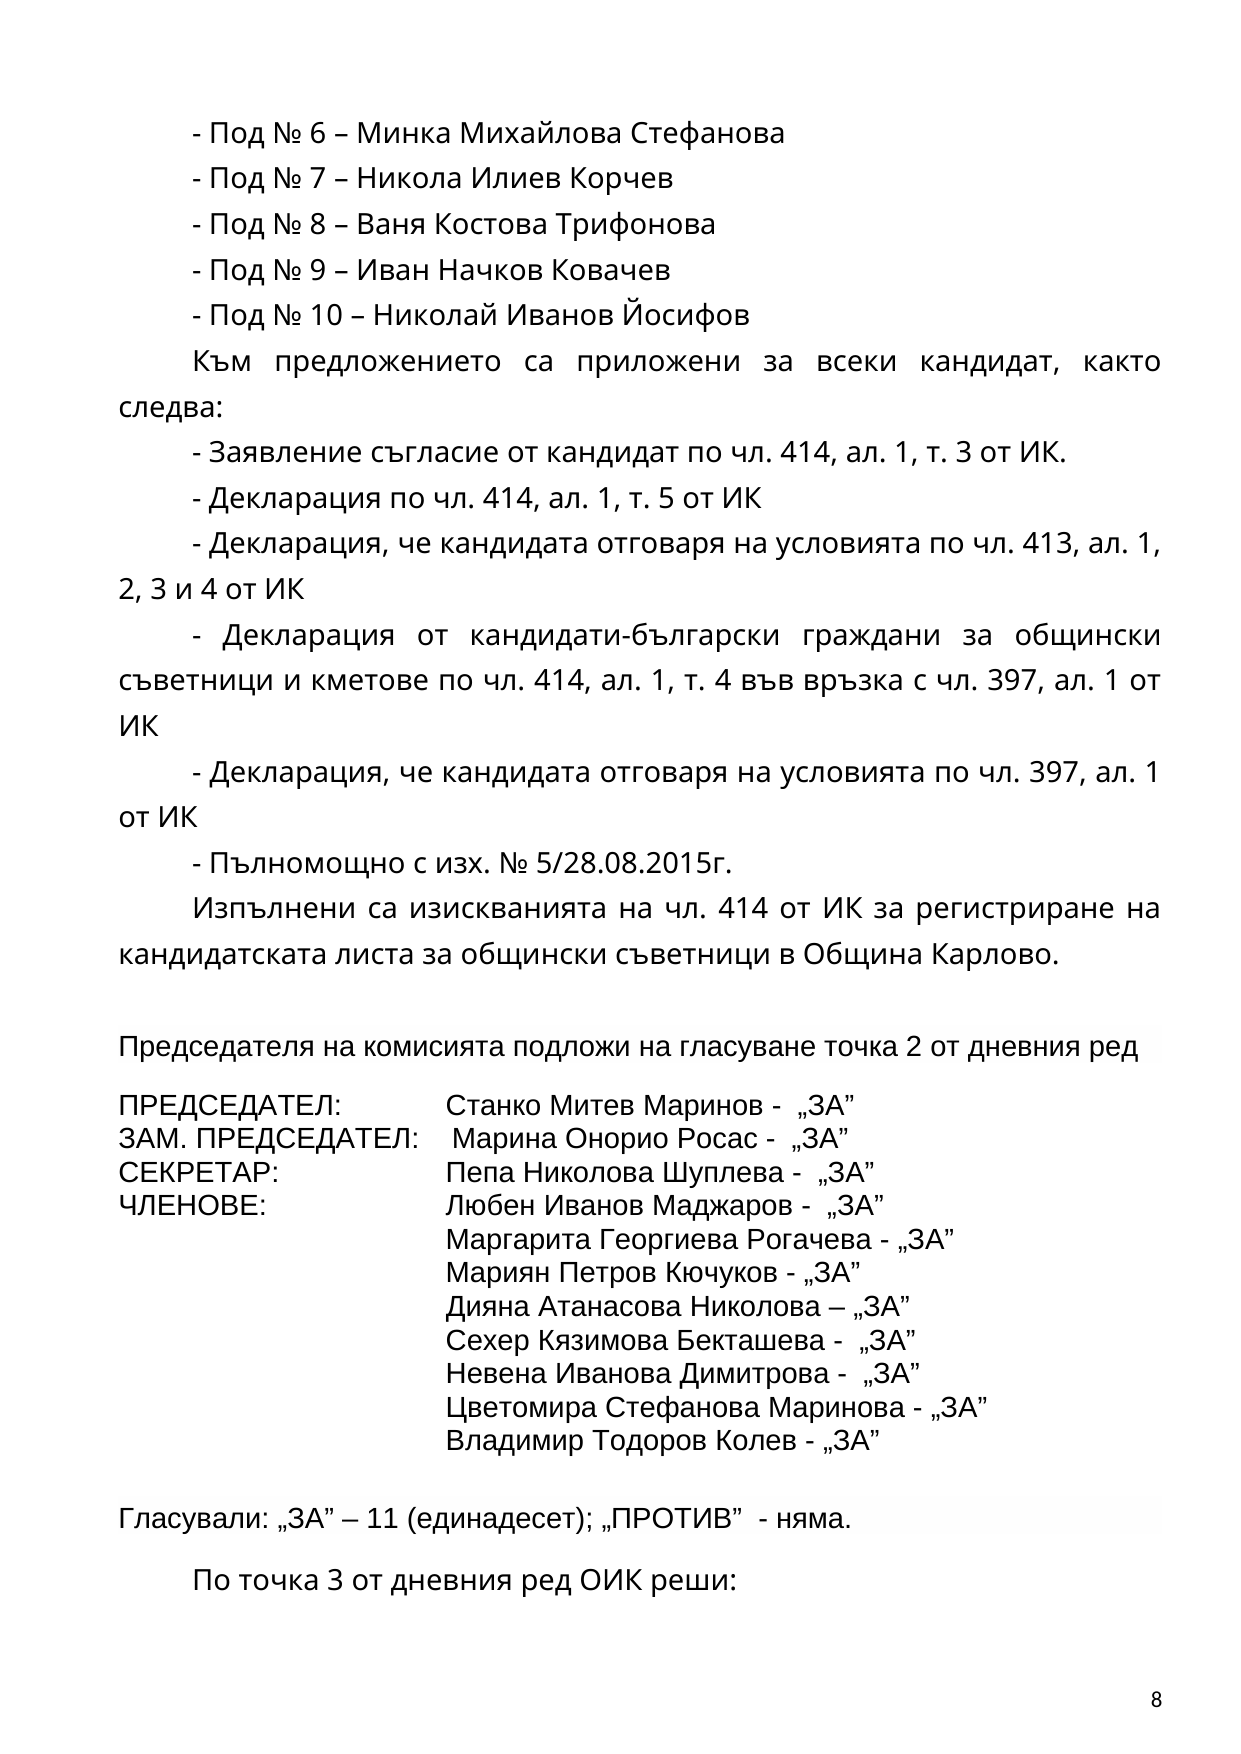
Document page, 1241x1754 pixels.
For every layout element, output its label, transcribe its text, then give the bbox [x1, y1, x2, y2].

text - Декларация, че кандидата отговаря на условията по чл. 397, ал. 1 от ИК [118, 751, 1162, 836]
text ПРЕДСЕДАТЕЛ: Станко Митев Маринов - „ЗА” [118, 1088, 1162, 1121]
text - Под № 7 – Никола Илиев Корчев [118, 158, 1162, 197]
text ЗАМ. ПРЕДСЕДАТЕЛ: Марина Онорио Росас - „ЗА” [118, 1121, 1162, 1155]
text - Под № 8 – Ваня Костова Трифонова [118, 203, 1162, 243]
text - Под № 6 – Минка Михайлова Стефанова [118, 112, 1162, 152]
text Владимир Тодоров Колев - „ЗА” [118, 1423, 1162, 1457]
text Сехер Кязимова Бекташева - „ЗА” [118, 1322, 1162, 1356]
text Дияна Атанасова Николова – „ЗА” [118, 1289, 1162, 1322]
text - Под № 9 – Иван Начков Ковачев [118, 249, 1162, 289]
text Изпълнени са изискванията на чл. 414 от ИК за регистриране на кандидатската листа за общински съветници в Община Карлово. [118, 888, 1162, 973]
text Невена Иванова Димитрова - „ЗА” [118, 1356, 1162, 1389]
text - Заявление съгласие от кандидат по чл. 414, ал. 1, т. 3 от ИК. [118, 432, 1162, 471]
text - Пълномощно с изх. № 5/28.08.2015г. [118, 842, 1162, 882]
text Към предложението са приложени за всеки кандидат, както следва: [118, 340, 1162, 426]
text Мариян Петров Кючуков - „ЗА” [118, 1255, 1162, 1289]
text По точка 3 от дневния ред ОИК реши: [118, 1559, 1162, 1599]
text - Под № 10 – Николай Иванов Йосифов [118, 295, 1162, 334]
text ЧЛЕНОВЕ: Любен Иванов Маджаров - „ЗА” [118, 1188, 1162, 1222]
text - Декларация, че кандидата отговаря на условията по чл. 413, ал. 1, 2, 3 и 4 от ИК [118, 523, 1162, 608]
text Цветомира Стефанова Маринова - „ЗА” [118, 1389, 1162, 1423]
text - Декларация по чл. 414, ал. 1, т. 5 от ИК [118, 477, 1162, 517]
text Маргарита Георгиева Рогачева - „ЗА” [118, 1222, 1162, 1255]
text - Декларация от кандидати-български граждани за общински съветници и кметове по чл. 414, ал. 1, т. 4 във връзка с чл. 397, ал. 1 от ИК [118, 614, 1162, 745]
text Председателя на комисията подложи на гласуване точка 2 от дневния ред [118, 1025, 1162, 1063]
text СЕКРЕТАР: Пепа Николова Шуплева - „ЗА” [118, 1155, 1162, 1188]
text Гласували: „ЗА” – 11 (единадесет); „ПРОТИВ” - няма. [118, 1496, 1162, 1534]
